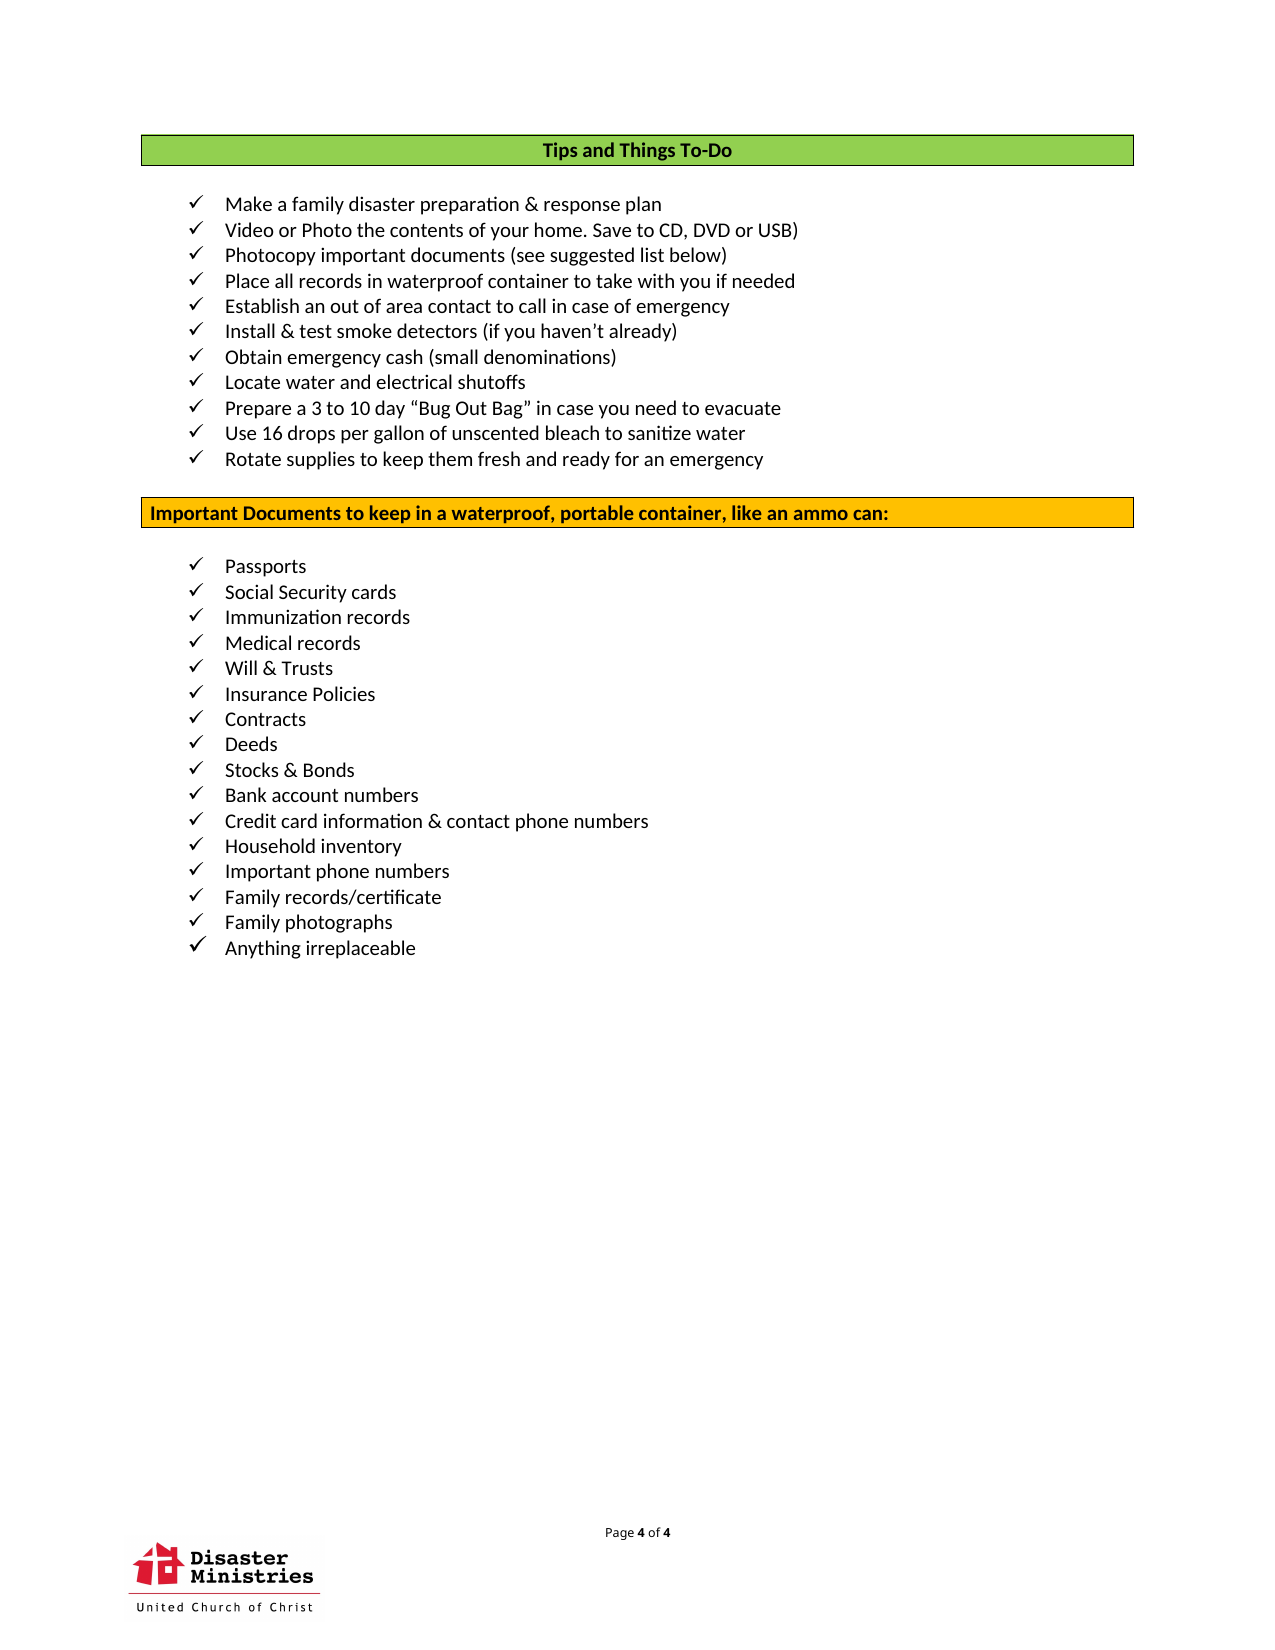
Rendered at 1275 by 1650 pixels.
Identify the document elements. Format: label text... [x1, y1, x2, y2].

list Will & Trusts [187, 655, 1125, 681]
list Passports [187, 554, 1125, 579]
list Anything irreplaceable [187, 935, 1125, 961]
list Prepare a 3 to 10 day “Bug Out Bag” in case you need to evacuate [187, 395, 1125, 420]
list Credit card information & contact phone numbers [187, 808, 1125, 833]
list Photocopy important documents (see suggested list below) [187, 242, 1125, 268]
list Stocks & Bonds [187, 757, 1125, 782]
picture [123, 1535, 325, 1622]
list Make a family disaster preparation & response plan [187, 192, 1125, 217]
list Place all records in waterproof container to take with you if needed [187, 268, 1125, 293]
text Tips and Things To-Do [142, 136, 1133, 165]
list Deeds [187, 732, 1125, 757]
list Establish an out of area contact to call in case of emergency [187, 293, 1125, 319]
list Family records/certificate [187, 884, 1125, 909]
list Obtain emergency cash (small denominations) [187, 344, 1125, 369]
list Household inventory [187, 833, 1125, 859]
list Social Security cards [187, 579, 1125, 604]
list Video or Photo the contents of your home. Save to CD, DVD or USB) [187, 217, 1125, 242]
list Locate water and electrical shutoffs [187, 369, 1125, 395]
list Install & test smoke detectors (if you haven’t already) [187, 319, 1125, 344]
list Insurance Policies [187, 681, 1125, 706]
list Rotate supplies to keep them fresh and ready for an emergency [187, 446, 1125, 471]
list Contracts [187, 706, 1125, 732]
list Use 16 drops per gallon of unscented bleach to sanitize water [187, 420, 1125, 446]
list Family photographs [187, 909, 1125, 935]
text Important Documents to keep in a waterproof, portable container, like an ammo can: [142, 498, 1133, 527]
list Immunization records [187, 604, 1125, 630]
list Important phone numbers [187, 859, 1125, 884]
list Medical records [187, 630, 1125, 655]
list Bank account numbers [187, 782, 1125, 808]
